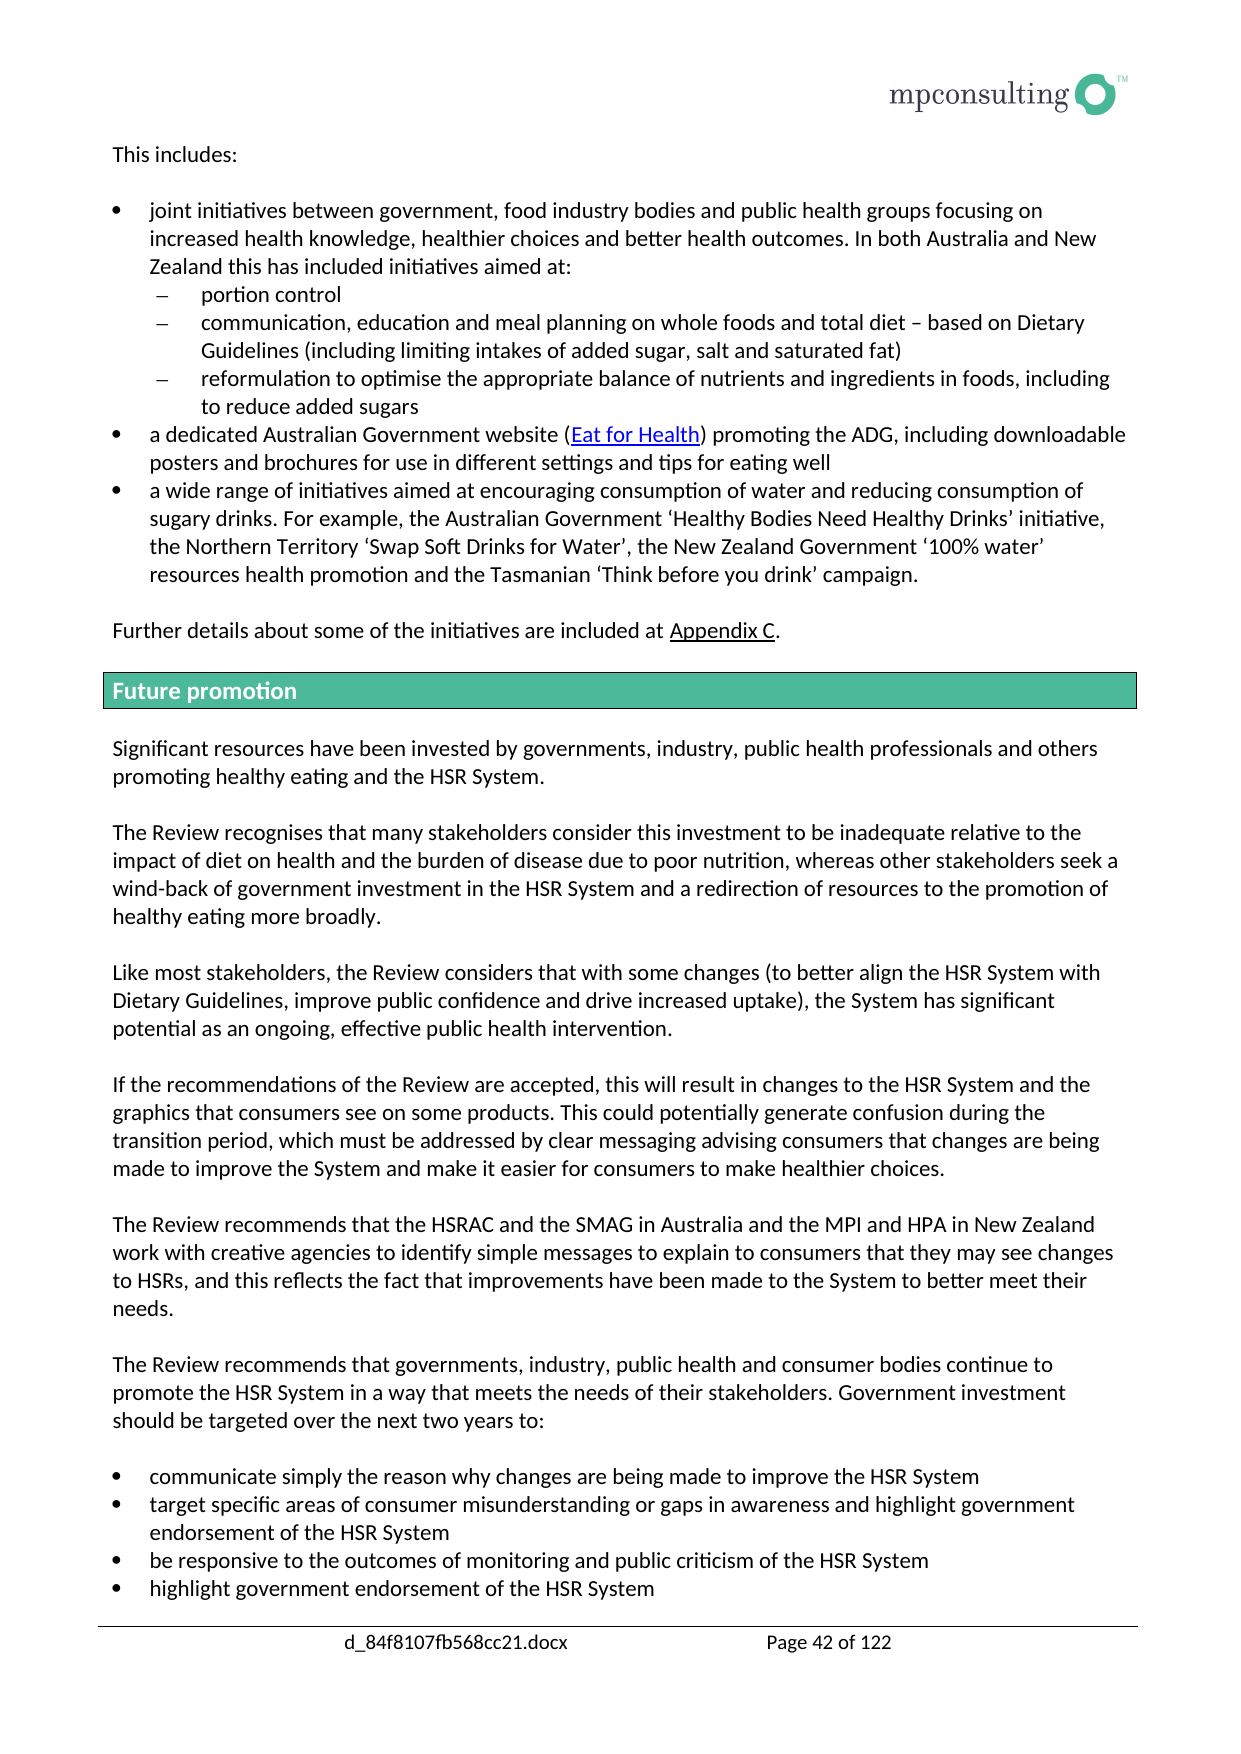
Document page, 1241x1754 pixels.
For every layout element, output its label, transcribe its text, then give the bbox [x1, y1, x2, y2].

text target specific areas of consumer misunderstanding or gaps in awareness and highlight government endorsement of the HSR System [112, 1491, 1128, 1547]
text reformulation to optimise the appropriate balance of nutrients and ingredients in foods, including to reduce added sugars [156, 364, 1128, 420]
text communication, education and meal planning on whole foods and total diet – based on Dietary Guidelines (including limiting intakes of added sugar, salt and saturated fat) [156, 308, 1128, 364]
picture [889, 73, 1129, 116]
text Further details about some of the initiatives are included at Appendix C. [112, 616, 1128, 644]
text This includes: [112, 140, 1128, 168]
text If the recommendations of the Review are accepted, this will result in changes to the HSR System and the graphics that consumers see on some products. This could potentially generate confusion during the transition period, which must be addressed by clear messaging advising consumers that changes are being made to improve the System and make it easier for consumers to make healthier choices. [112, 1070, 1128, 1182]
text highlight government endorsement of the HSR System [112, 1574, 1128, 1603]
text joint initiatives between government, food industry bodies and public health groups focusing on increased health knowledge, healthier choices and better health outcomes. In both Australia and New Zealand this has included initiatives aimed at: [112, 196, 1128, 280]
text The Review recognises that many stakeholders consider this investment to be inadequate relative to the impact of diet on health and the burden of disease due to poor nutrition, whereas other stakeholders seek a wind-back of government investment in the HSR System and a redirection of resources to the promotion of healthy eating more broadly. [112, 818, 1128, 930]
text Significant resources have been invested by governments, industry, public health professionals and others promoting healthy eating and the HSR System. [112, 734, 1128, 790]
text The Review recommends that the HSRAC and the SMAG in Australia and the MPI and HPA in New Zealand work with creative agencies to identify simple messages to explain to consumers that they may see changes to HSRs, and this reflects the fact that improvements have been made to the System to better meet their needs. [112, 1210, 1128, 1322]
text a wide range of initiatives aimed at encouraging consumption of water and reducing consumption of sugary drinks. For example, the Australian Government ‘Healthy Bodies Need Healthy Drinks’ initiative, the Northern Territory ‘Swap Soft Drinks for Water’, the New Zealand Government ‘100% water’ resources health promotion and the Tasmanian ‘Think before you drink’ campaign. [112, 476, 1128, 588]
text portion control [156, 280, 1128, 308]
text communicate simply the reason why changes are being made to improve the HSR System [112, 1462, 1128, 1491]
text a dedicated Australian Government website (Eat for Health) promoting the ADG, including downloadable posters and brochures for use in different settings and tips for eating well [112, 420, 1128, 476]
subtitle Future promotion [104, 673, 1136, 708]
text be responsive to the outcomes of monitoring and public criticism of the HSR System [112, 1547, 1128, 1574]
text The Review recommends that governments, industry, public health and consumer bodies continue to promote the HSR System in a way that meets the needs of their stakeholders. Government investment should be targeted over the next two years to: [112, 1350, 1128, 1434]
text Like most stakeholders, the Review considers that with some changes (to better align the HSR System with Dietary Guidelines, improve public confidence and drive increased uptake), the System has significant potential as an ongoing, effective public health intervention. [112, 958, 1128, 1042]
